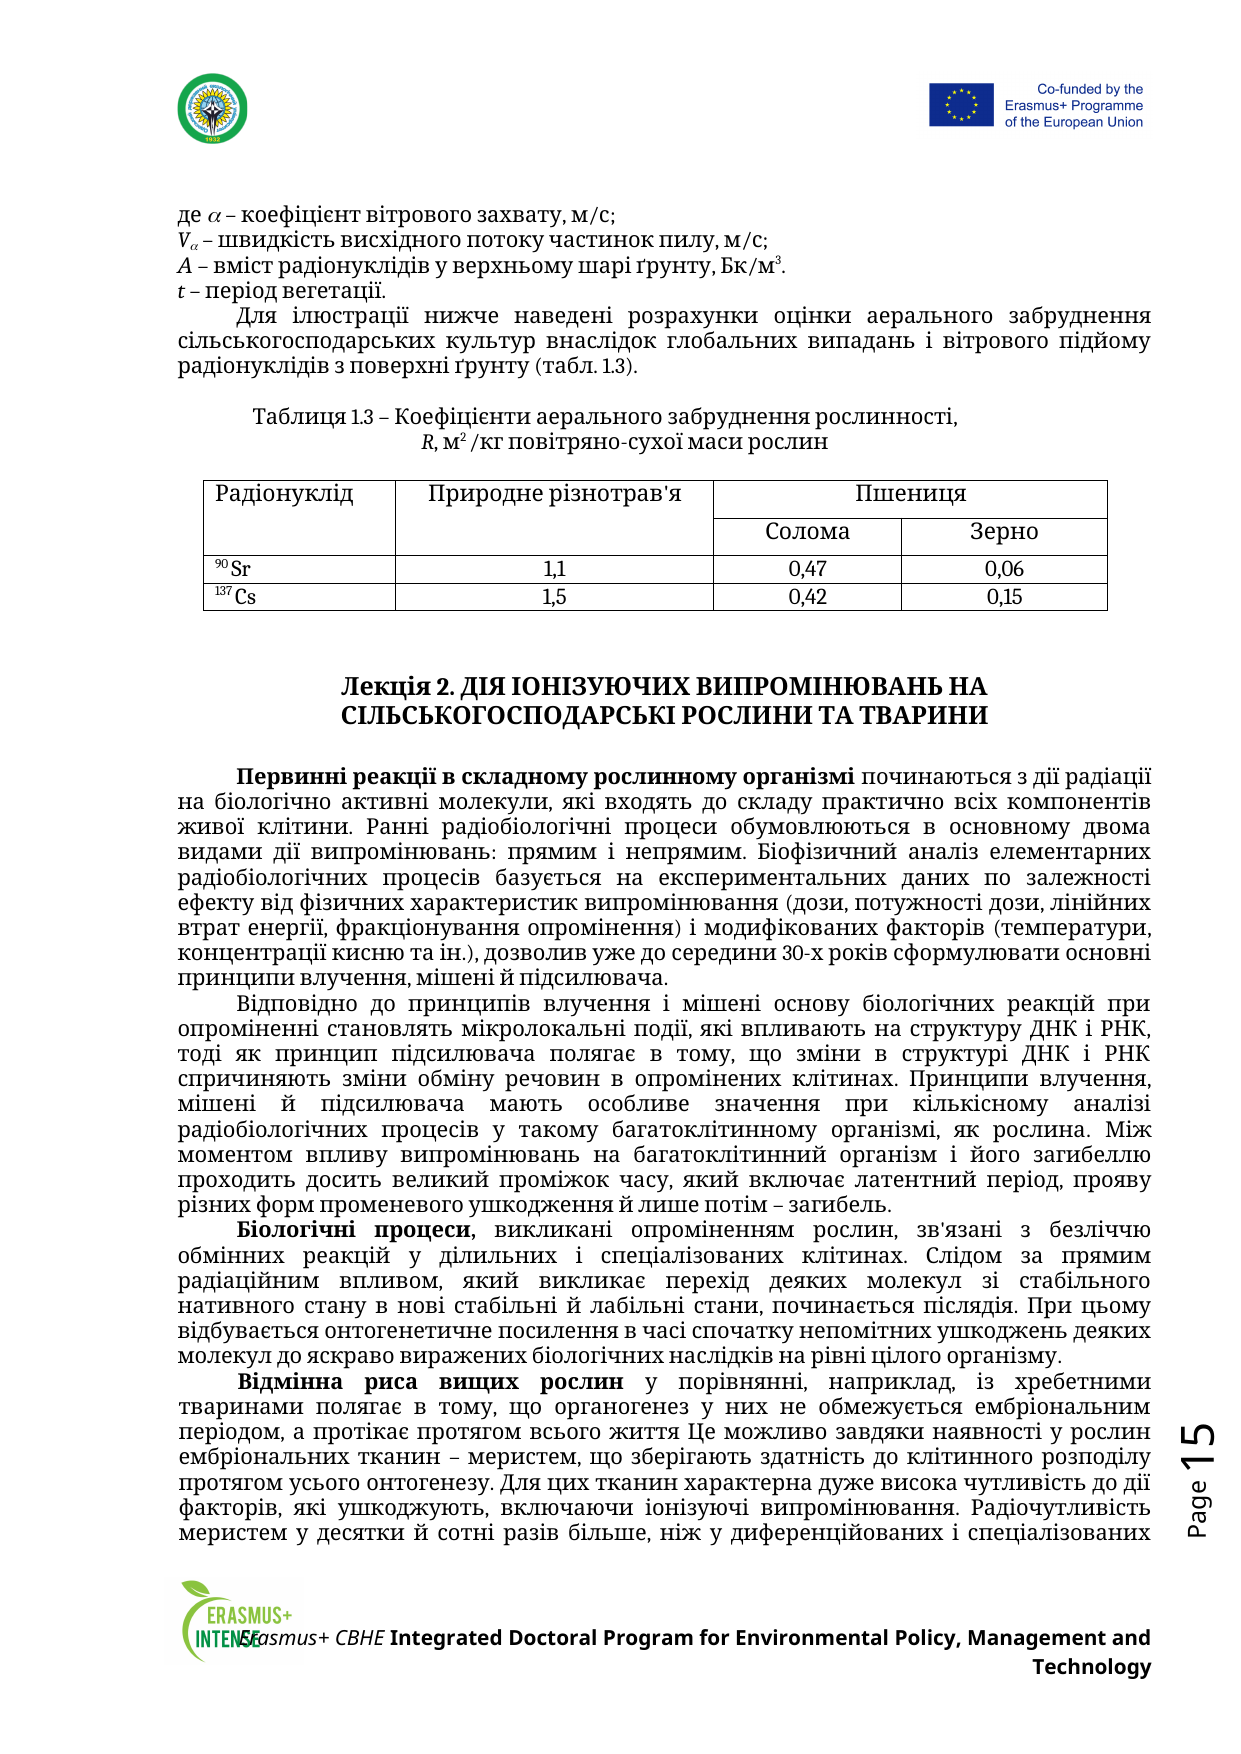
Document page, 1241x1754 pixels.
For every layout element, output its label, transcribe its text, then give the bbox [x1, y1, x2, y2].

table_cell 1,5 [396, 584, 713, 610]
table_cell 137 Cs [204, 584, 395, 610]
text А – вміст радіонуклідів у верхньому шарі ґрунту, Бк/м3. [177, 253, 1152, 278]
table_cell 0,42 [714, 584, 901, 610]
text t – період вегетації. [177, 278, 1152, 304]
table_cell 0,47 [714, 556, 901, 583]
text Відповідно до принципів влучення і мішені основу біологічних реакцій при опроміненні становлять мікролокальні події, які впливають на структуру ДНК і РНК, тоді як принцип підсилювача полягає в тому, що зміни в структурі ДНК і РНК спричиняють зміни обміну речовин в опромінених клітинах. Принципи влучення, мішені й підсилювача мають особливе значення при кількісному аналізі радіобіологічних процесів у такому багатоклітинному організмі, як рослина. Між моментом впливу випромінювань на багатоклітинний організм і його загибеллю проходить досить великий проміжок часу, який включає латентний період, прояву різних форм променевого ушкодження й лише потім – загибель. [177, 991, 1152, 1218]
table_cell 0,15 [902, 584, 1107, 610]
text Лекція 2. ДІЯ ІОНІЗУЮЧИХ ВИПРОМІНЮВАНЬ НА СІЛЬСЬКОГОСПОДАРСЬКІ РОСЛИНИ ТА ТВАРИНИ [177, 673, 1152, 731]
table_cell 1,1 [396, 556, 713, 583]
text де – коефіцієнт вітрового захвату, м/с; [177, 203, 1152, 228]
table_cell Зерно [902, 519, 1107, 555]
table_cell 90 Sr [204, 556, 395, 583]
text Таблиця 1.3 – Коефіцієнти аерального забруднення рослинності, [252, 404, 1152, 430]
text Для ілюстрації нижче наведені розрахунки оцінки аерального забруднення сільськогосподарських культур внаслідок глобальних випадань і вітрового підйому радіонуклідів з поверхні ґрунту (табл. 1.3). [177, 304, 1152, 379]
table_cell 0,06 [902, 556, 1107, 583]
table_header Природне різнотрав'я [396, 481, 713, 555]
text V – швидкість висхідного потоку частинок пилу, м/с; [177, 228, 1152, 253]
picture [916, 71, 1153, 139]
picture [163, 1577, 304, 1665]
table_header Радіонуклід [204, 481, 395, 555]
text Біологічні процеси, викликані опроміненням рослин, зв'язані з безліччю обмінних реакцій у ділильних і спеціалізованих клітинах. Слідом за прямим радіаційним впливом, який викликає перехід деяких молекул зі стабільного нативного стану в нові стабільні й лабільні стани, починається післядія. При цьому відбувається онтогенетичне посилення в часі спочатку непомітних ушкоджень деяких молекул до яскраво виражених біологічних наслідків на рівні цілого організму. [177, 1218, 1152, 1369]
text R, м2 /кг повітряно-сухої маси рослин [421, 430, 1152, 455]
text Первинні реакції в складному рослинному організмі починаються з дії радіації на біологічно активні молекули, які входять до складу практично всіх компонентів живої клітини. Ранні радіобіологічні процеси обумовлюються в основному двома видами дії випромінювань: прямим і непрямим. Біофізичний аналіз елементарних радіобіологічних процесів базується на експериментальних даних по залежності ефекту від фізичних характеристик випромінювання (дози, потужності дози, лінійних втрат енергії, фракціонування опромінення) і модифікованих факторів (температури, концентрації кисню та ін.), дозволив уже до середини 30-х років сформулювати основні принципи влучення, мішені й підсилювача. [177, 764, 1152, 991]
table_cell Солома [714, 519, 901, 555]
table_header Пшениця [714, 481, 1107, 518]
picture [177, 73, 248, 144]
